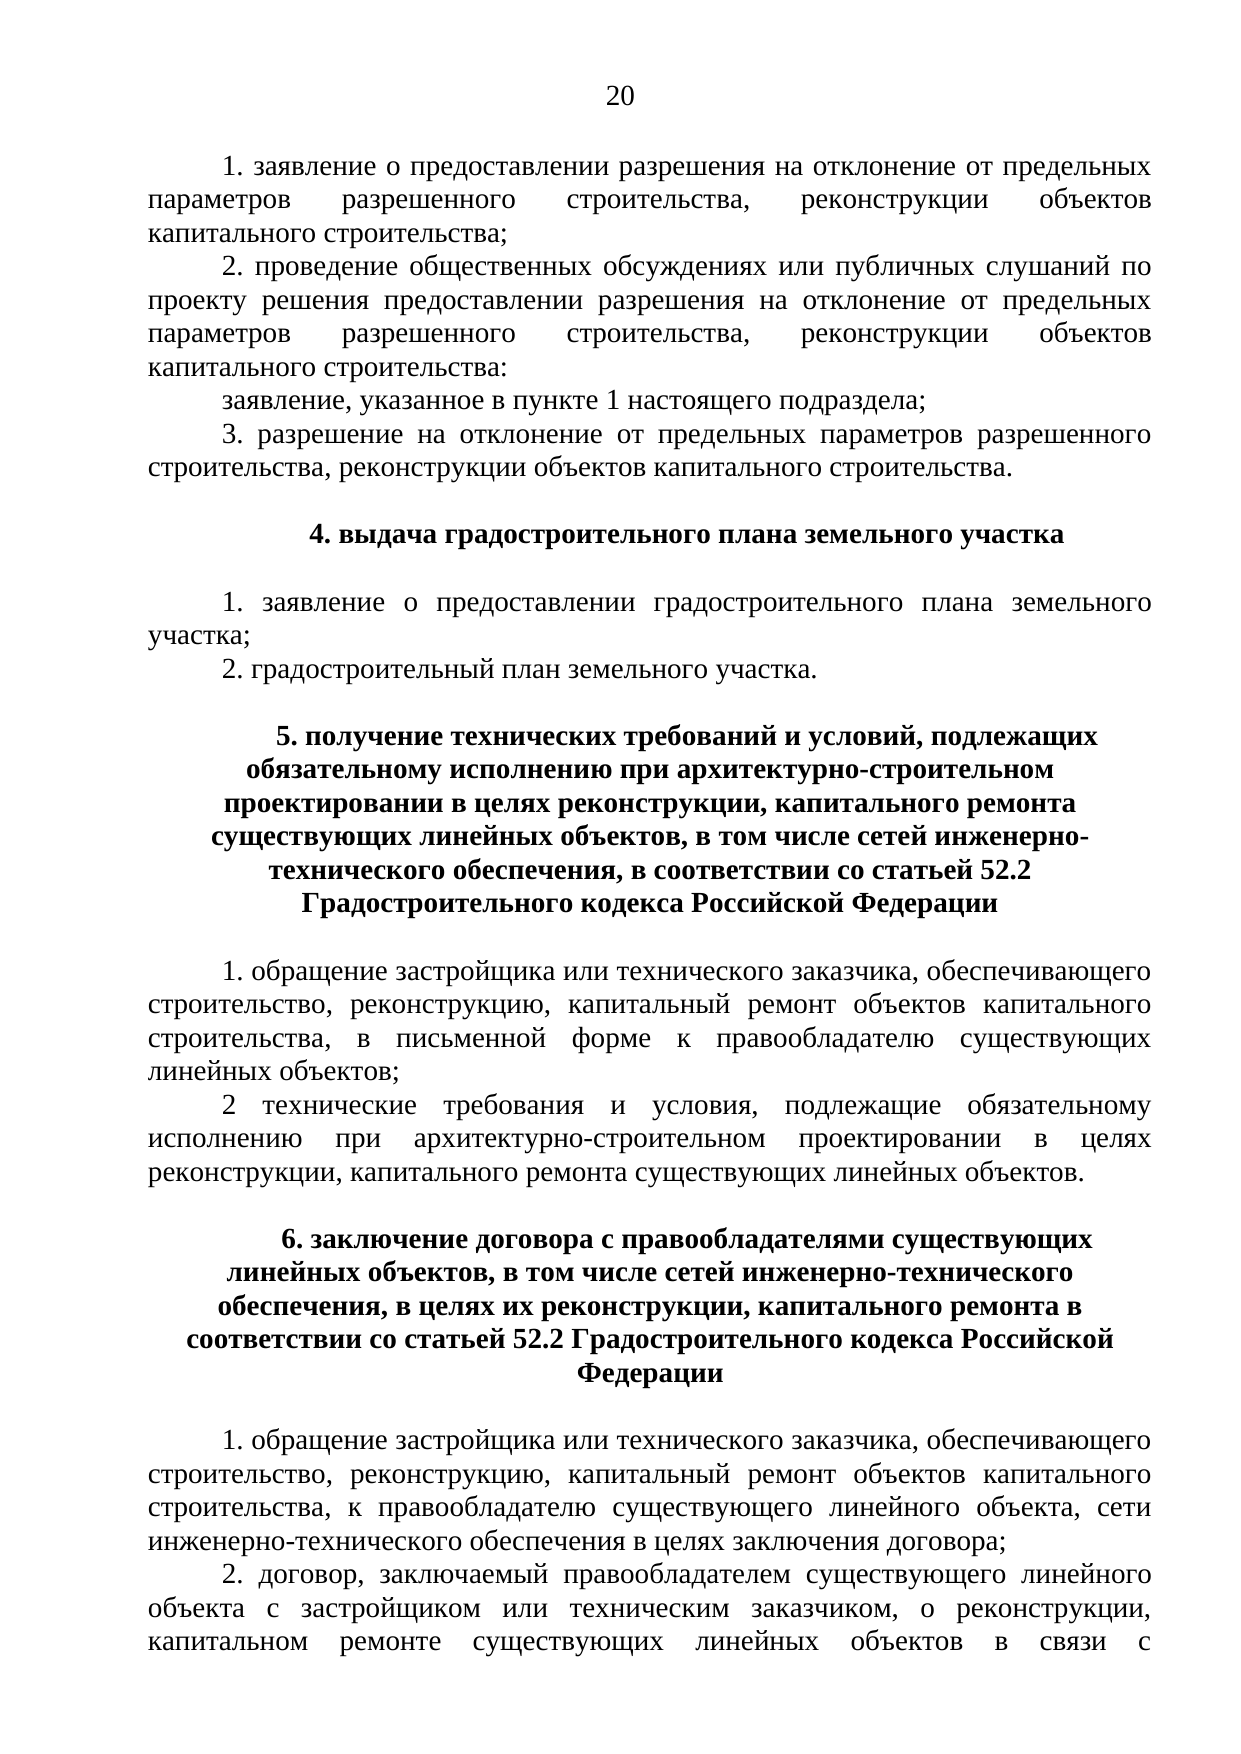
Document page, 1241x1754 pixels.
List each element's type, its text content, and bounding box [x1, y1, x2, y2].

text заявление, указанное в пункте 1 настоящего подраздела; [148, 382, 1152, 416]
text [148, 1556, 1152, 1657]
text 2. проведение общественных обсуждениях или публичных слушаний по проекту решения предоставлении разрешения на отклонение от предельных параметров разрешенного строительства, реконструкции объектов капитального строительства: [148, 248, 1152, 382]
text 1. заявление о предоставлении разрешения на отклонение от предельных параметров разрешенного строительства, реконструкции объектов капитального строительства; [148, 148, 1152, 248]
text 1. обращение застройщика или технического заказчика, обеспечивающего строительство, реконструкцию, капитальный ремонт объектов капитального строительства, к правообладателю существующего линейного объекта, сети инженерно-технического обеспечения в целях заключения договора; [148, 1422, 1152, 1556]
text 5. получение технических требований и условий, подлежащих обязательному исполнению при архитектурно-строительном проектировании в целях реконструкции, капитального ремонта существующих линейных объектов, в том числе сетей инженерно-технического обеспечения, в соответствии со статьей 52.2 Градостроительного кодекса Российской Федерации [148, 718, 1152, 919]
text 1. обращение застройщика или технического заказчика, обеспечивающего строительство, реконструкцию, капитальный ремонт объектов капитального строительства, в письменной форме к правообладателю существующих линейных объектов; [148, 953, 1152, 1087]
text 4. выдача градостроительного плана земельного участка [148, 517, 1152, 550]
text 3. разрешение на отклонение от предельных параметров разрешенного строительства, реконструкции объектов капитального строительства. [148, 416, 1152, 483]
text 6. заключение договора с правообладателями существующих линейных объектов, в том числе сетей инженерно-технического обеспечения, в целях их реконструкции, капитального ремонта в соответствии со статьей 52.2 Градостроительного кодекса Российской Федерации [148, 1221, 1152, 1389]
text 2 технические требования и условия, подлежащие обязательному исполнению при архитектурно-строительном проектировании в целях реконструкции, капитального ремонта существующих линейных объектов. [148, 1087, 1152, 1187]
text 2. градостроительный план земельного участка. [148, 651, 1152, 684]
text 1. заявление о предоставлении градостроительного плана земельного участка; [148, 584, 1152, 651]
